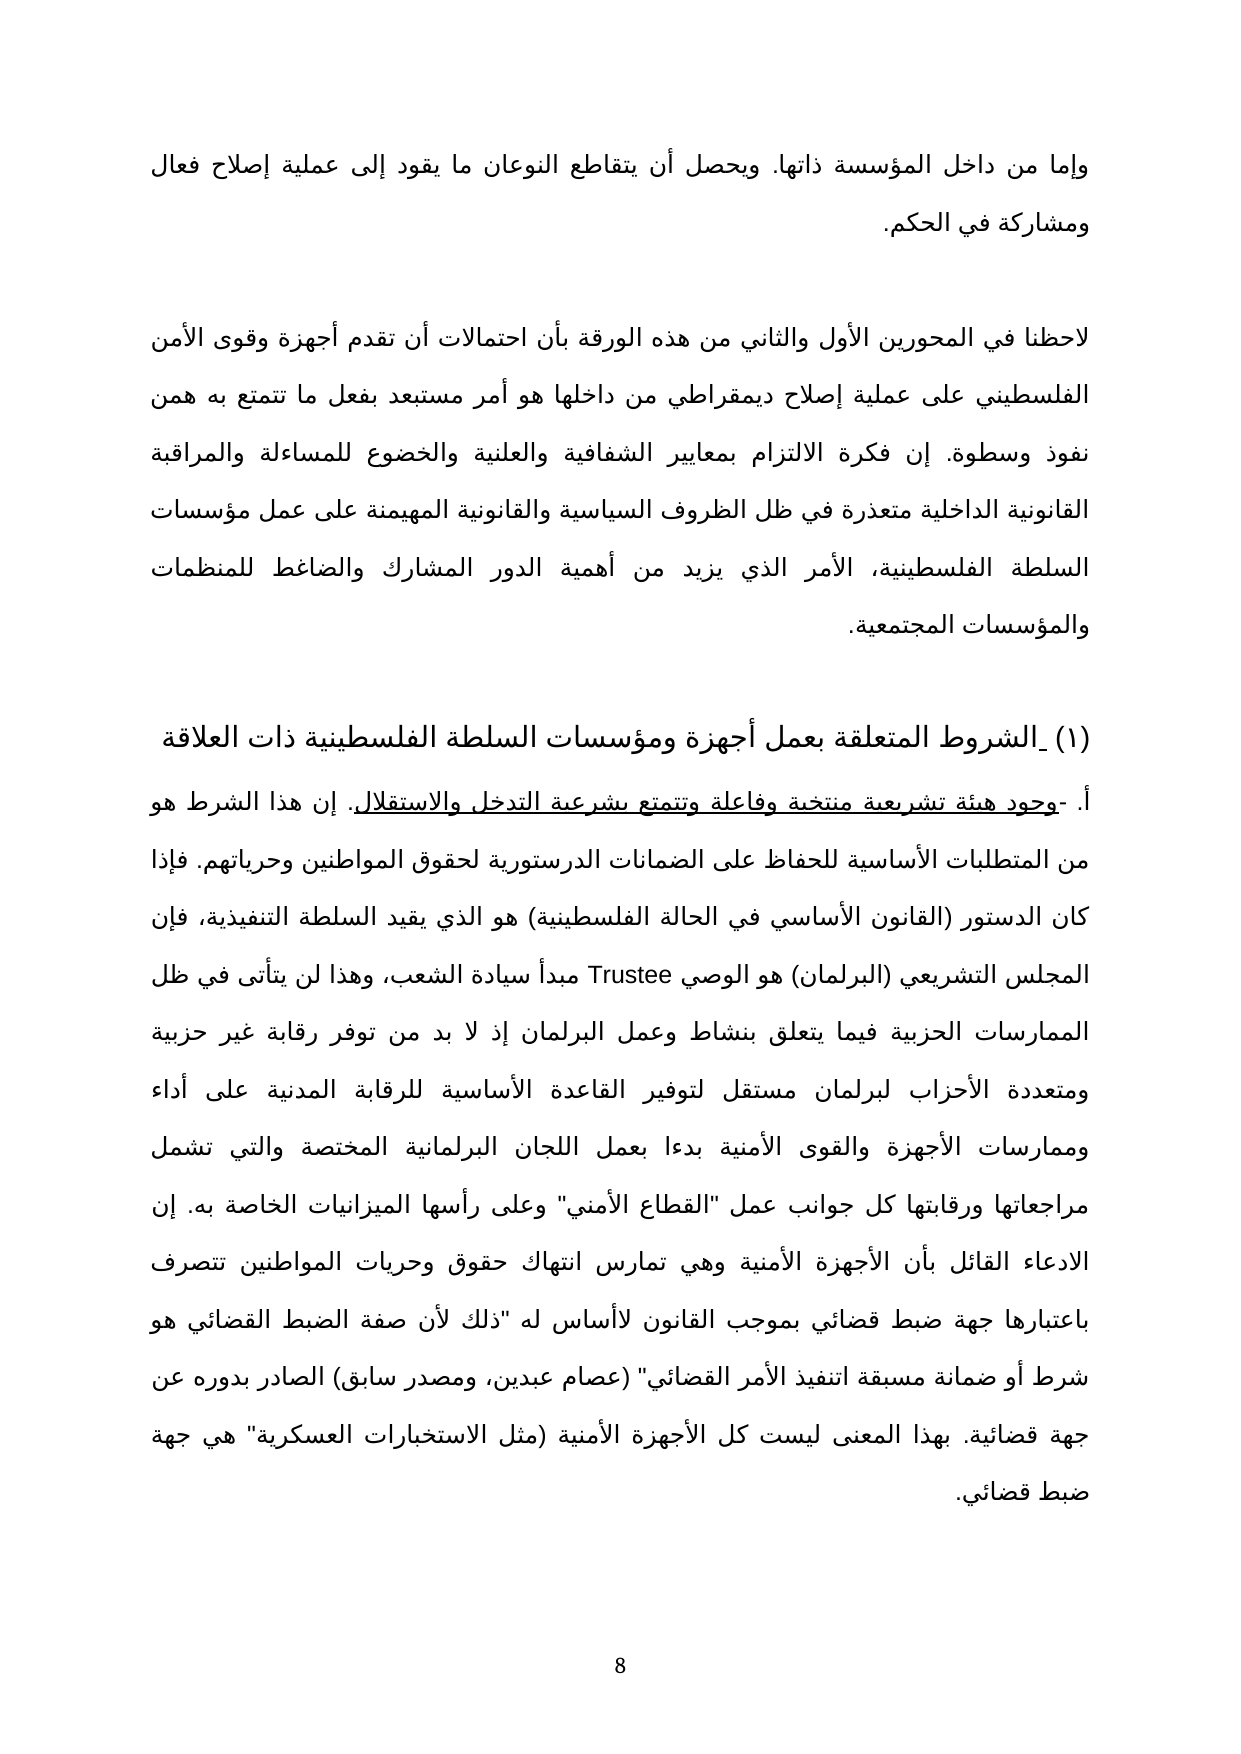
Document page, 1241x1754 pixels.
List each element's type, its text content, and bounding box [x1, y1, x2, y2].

text (١) الشروط المتعلقة بعمل أجهزة ومؤسسات السلطة الفلسطينية ذات العلاقة [150, 720, 1090, 754]
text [150, 150, 1090, 236]
text أ. -وجود هيئة تشريعية منتخبة وفاعلة وتتمتع بشرعية التدخل والاستقلال. إن هذا الشرط هو من المتطلبات الأساسية للحفاظ على الضمانات الدرستورية لحقوق المواطنين وحرياتهم. فإذا كان الدستور (القانون الأساسي في الحالة الفلسطينية) هو الذي يقيد السلطة التنفيذية، فإن المجلس التشريعي (البرلمان) هو الوصي Trustee مبدأ سيادة الشعب، وهذا لن يتأتى في ظل الممارسات الحزبية فيما يتعلق بنشاط وعمل البرلمان إذ لا بد من توفر رقابة غير حزبية ومتعددة الأحزاب لبرلمان مستقل لتوفير القاعدة الأساسية للرقابة المدنية على أداء وممارسات الأجهزة والقوى الأمنية بدءا بعمل اللجان البرلمانية المختصة والتي تشمل مراجعاتها ورقابتها كل جوانب عمل "القطاع الأمني" وعلى رأسها الميزانيات الخاصة به. إن الادعاء القائل بأن الأجهزة الأمنية وهي تمارس انتهاك حقوق وحريات المواطنين تتصرف باعتبارها جهة ضبط قضائي بموجب القانون لاأساس له "ذلك لأن صفة الضبط القضائي هو شرط أو ضمانة مسبقة اتنفيذ الأمر القضائي" (عصام عبدين، ومصدر سابق) الصادر بدوره عن جهة قضائية. بهذا المعنى ليست كل الأجهزة الأمنية (مثل الاستخبارات العسكرية" هي جهة ضبط قضائي. [150, 787, 1090, 1506]
text لاحظنا في المحورين الأول والثاني من هذه الورقة بأن احتمالات أن تقدم أجهزة وقوى الأمن الفلسطيني على عملية إصلاح ديمقراطي من داخلها هو أمر مستبعد بفعل ما تتمتع به همن نفوذ وسطوة. إن فكرة الالتزام بمعايير الشفافية والعلنية والخضوع للمساءلة والمراقبة القانونية الداخلية متعذرة في ظل الظروف السياسية والقانونية المهيمنة على عمل مؤسسات السلطة الفلسطينية، الأمر الذي يزيد من أهمية الدور المشارك والضاغط للمنظمات والمؤسسات المجتمعية. [150, 322, 1090, 639]
